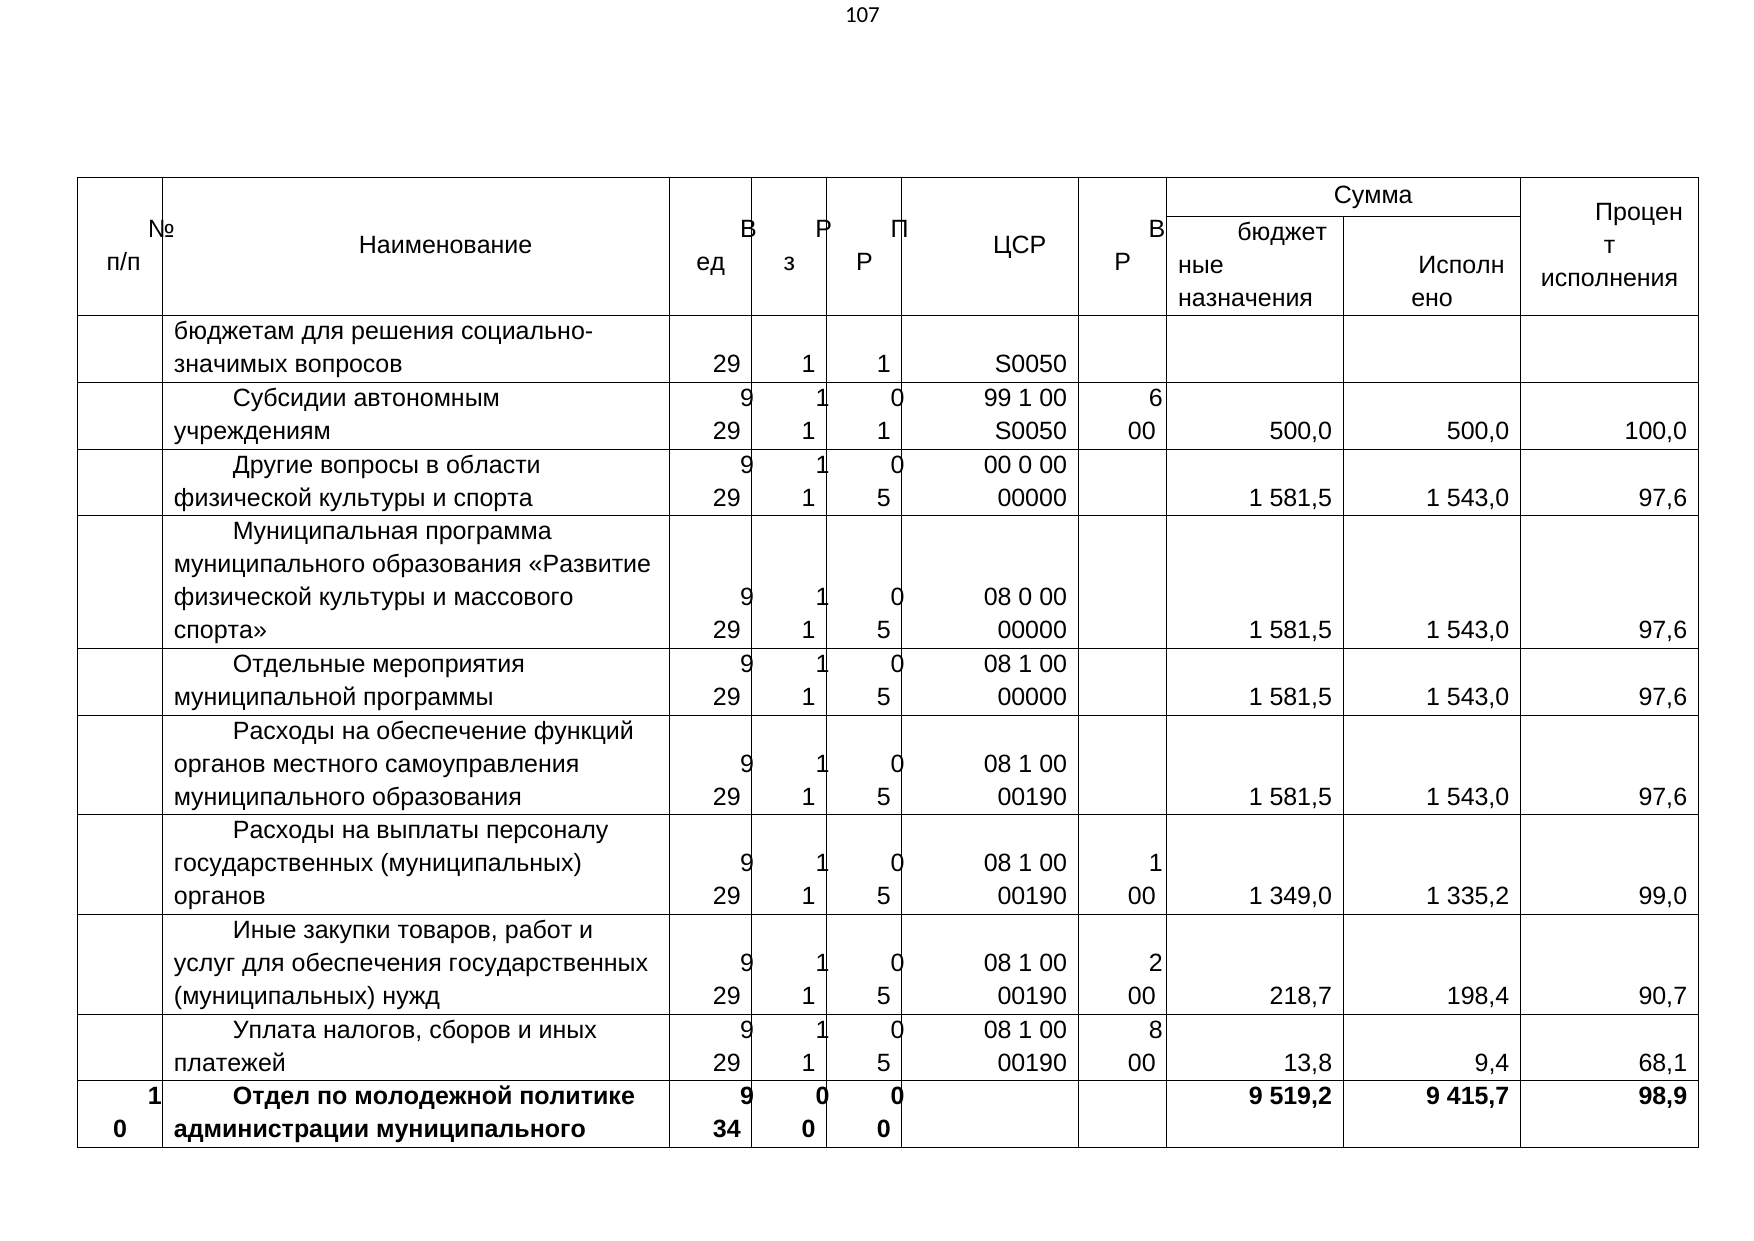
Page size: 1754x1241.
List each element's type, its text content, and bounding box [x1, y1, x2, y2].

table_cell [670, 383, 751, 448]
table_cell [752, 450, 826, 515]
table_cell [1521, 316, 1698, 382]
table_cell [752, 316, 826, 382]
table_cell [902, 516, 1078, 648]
table_header Процент исполнения [1521, 178, 1698, 315]
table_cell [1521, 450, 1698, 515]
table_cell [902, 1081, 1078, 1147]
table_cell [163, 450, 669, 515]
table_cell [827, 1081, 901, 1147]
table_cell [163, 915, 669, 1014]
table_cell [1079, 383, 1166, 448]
table_cell Исполнено [1344, 217, 1520, 315]
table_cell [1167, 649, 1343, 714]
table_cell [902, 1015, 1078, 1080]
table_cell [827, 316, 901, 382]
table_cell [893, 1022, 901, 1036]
table_header Сумма [1167, 178, 1520, 216]
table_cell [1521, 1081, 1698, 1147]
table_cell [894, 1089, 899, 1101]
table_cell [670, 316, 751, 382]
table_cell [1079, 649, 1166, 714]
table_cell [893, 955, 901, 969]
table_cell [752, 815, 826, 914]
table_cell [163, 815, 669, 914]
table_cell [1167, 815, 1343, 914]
table_header № п/п [78, 178, 162, 315]
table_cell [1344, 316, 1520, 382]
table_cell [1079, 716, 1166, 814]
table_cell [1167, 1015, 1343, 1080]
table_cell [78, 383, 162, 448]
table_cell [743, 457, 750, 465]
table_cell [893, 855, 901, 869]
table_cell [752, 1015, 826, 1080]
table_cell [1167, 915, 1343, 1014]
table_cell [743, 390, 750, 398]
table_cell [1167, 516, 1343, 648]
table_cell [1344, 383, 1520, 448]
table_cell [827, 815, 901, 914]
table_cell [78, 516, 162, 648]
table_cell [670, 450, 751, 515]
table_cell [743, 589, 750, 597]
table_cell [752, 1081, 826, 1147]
table_header ПР [827, 178, 901, 315]
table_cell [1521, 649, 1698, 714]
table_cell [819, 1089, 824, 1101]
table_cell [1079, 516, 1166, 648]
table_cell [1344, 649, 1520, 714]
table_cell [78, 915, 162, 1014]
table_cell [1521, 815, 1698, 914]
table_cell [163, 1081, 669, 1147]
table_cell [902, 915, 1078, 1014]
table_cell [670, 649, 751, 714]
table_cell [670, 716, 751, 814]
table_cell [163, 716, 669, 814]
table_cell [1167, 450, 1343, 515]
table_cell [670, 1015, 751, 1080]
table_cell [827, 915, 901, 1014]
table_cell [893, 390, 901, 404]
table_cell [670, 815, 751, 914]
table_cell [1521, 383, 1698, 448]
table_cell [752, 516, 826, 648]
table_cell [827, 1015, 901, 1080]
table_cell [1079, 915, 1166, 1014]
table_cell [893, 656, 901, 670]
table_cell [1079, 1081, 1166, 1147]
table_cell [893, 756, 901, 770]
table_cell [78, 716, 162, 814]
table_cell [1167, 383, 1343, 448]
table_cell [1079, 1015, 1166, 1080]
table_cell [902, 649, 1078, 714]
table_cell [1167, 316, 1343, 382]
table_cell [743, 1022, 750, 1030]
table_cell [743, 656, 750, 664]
table_header ВР [1079, 178, 1166, 315]
table_cell бюджетные назначения [1167, 217, 1343, 315]
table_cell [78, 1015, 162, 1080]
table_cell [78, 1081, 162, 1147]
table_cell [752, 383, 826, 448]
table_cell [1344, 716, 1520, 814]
table_header ЦСР [902, 178, 1078, 315]
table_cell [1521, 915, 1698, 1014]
table_header Рз [752, 178, 826, 315]
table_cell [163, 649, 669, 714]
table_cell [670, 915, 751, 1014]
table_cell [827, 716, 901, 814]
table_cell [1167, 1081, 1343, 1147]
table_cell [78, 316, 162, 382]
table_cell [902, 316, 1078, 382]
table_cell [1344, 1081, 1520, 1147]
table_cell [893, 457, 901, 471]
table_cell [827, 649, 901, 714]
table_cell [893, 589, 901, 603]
table_header Вед [670, 178, 751, 315]
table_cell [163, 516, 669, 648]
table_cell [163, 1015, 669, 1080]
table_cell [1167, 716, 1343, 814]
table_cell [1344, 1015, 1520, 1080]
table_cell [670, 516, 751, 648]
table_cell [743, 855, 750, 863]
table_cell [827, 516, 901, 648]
table_header Наименование [163, 178, 669, 315]
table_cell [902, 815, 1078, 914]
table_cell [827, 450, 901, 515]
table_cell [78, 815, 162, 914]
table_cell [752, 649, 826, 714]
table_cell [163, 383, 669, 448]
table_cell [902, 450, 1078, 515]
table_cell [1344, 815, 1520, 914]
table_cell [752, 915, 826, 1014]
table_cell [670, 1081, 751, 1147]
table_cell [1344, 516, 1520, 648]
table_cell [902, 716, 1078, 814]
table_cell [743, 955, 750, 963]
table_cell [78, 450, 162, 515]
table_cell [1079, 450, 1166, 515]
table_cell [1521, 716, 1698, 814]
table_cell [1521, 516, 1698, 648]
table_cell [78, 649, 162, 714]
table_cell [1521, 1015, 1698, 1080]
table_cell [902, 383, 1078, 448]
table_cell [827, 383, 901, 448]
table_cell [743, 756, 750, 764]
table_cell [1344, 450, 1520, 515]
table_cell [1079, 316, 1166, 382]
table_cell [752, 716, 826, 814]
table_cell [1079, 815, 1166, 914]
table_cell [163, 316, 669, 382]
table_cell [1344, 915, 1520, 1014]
